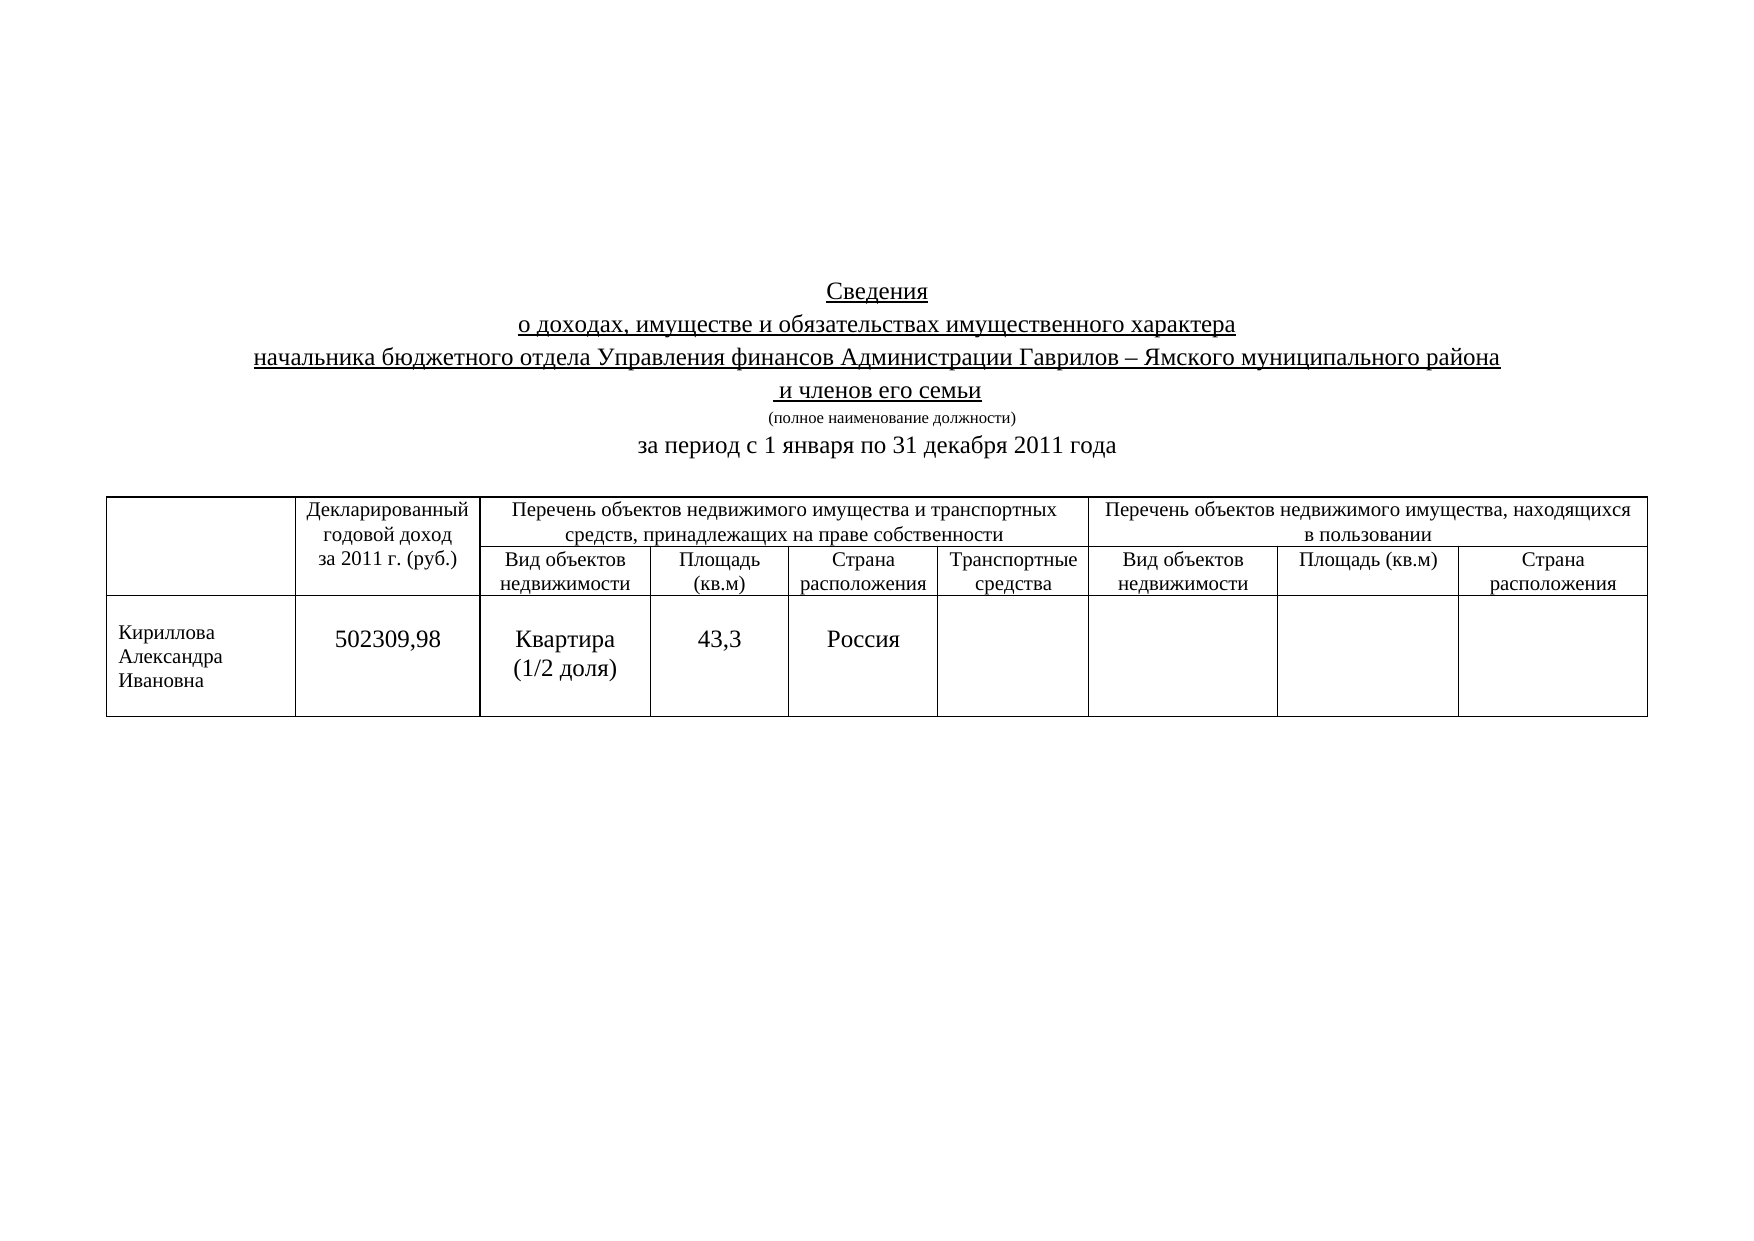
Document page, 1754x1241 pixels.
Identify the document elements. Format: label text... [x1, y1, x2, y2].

table_header [107, 498, 295, 595]
text и членов его семьи [118, 375, 1636, 404]
table_cell Страна расположения [789, 547, 937, 595]
text Cведения [118, 276, 1636, 305]
table_cell Площадь (кв.м) [1278, 547, 1458, 595]
text за период с 1 января по 31 декабря 2011 года [118, 430, 1636, 459]
table_cell Вид объектов недвижимости [481, 547, 650, 595]
table_cell Вид объектов недвижимости [1089, 547, 1277, 595]
table_cell Транспортные средства [938, 547, 1088, 595]
table_cell Квартира (1/2 доля) [481, 596, 650, 716]
table_header Перечень объектов недвижимого имущества и транспортных средств, принадлежащих на праве собственности [481, 498, 1088, 546]
text (полное наименование должности) [118, 408, 1636, 427]
text начальника бюджетного отдела Управления финансов Администрации Гаврилов – Ямского муниципального района [118, 342, 1636, 371]
table_cell Площадь (кв.м) [651, 547, 788, 595]
table_cell [1278, 596, 1458, 716]
table_header Перечень объектов недвижимого имущества, находящихся в пользовании [1089, 498, 1647, 546]
table_cell Кириллова Александра Ивановна [107, 596, 295, 716]
table_cell 502309,98 [296, 596, 479, 716]
table_cell [1459, 596, 1647, 716]
table_cell Страна расположения [1459, 547, 1647, 595]
table_cell Россия [789, 596, 937, 716]
table_cell [1089, 596, 1277, 716]
table_cell [938, 596, 1088, 716]
text о доходах, имуществе и обязательствах имущественного характера [118, 309, 1636, 338]
table_header Декларированный годовой доход за 2011 г. (руб.) [296, 498, 479, 595]
table_cell 43,3 [651, 596, 788, 716]
